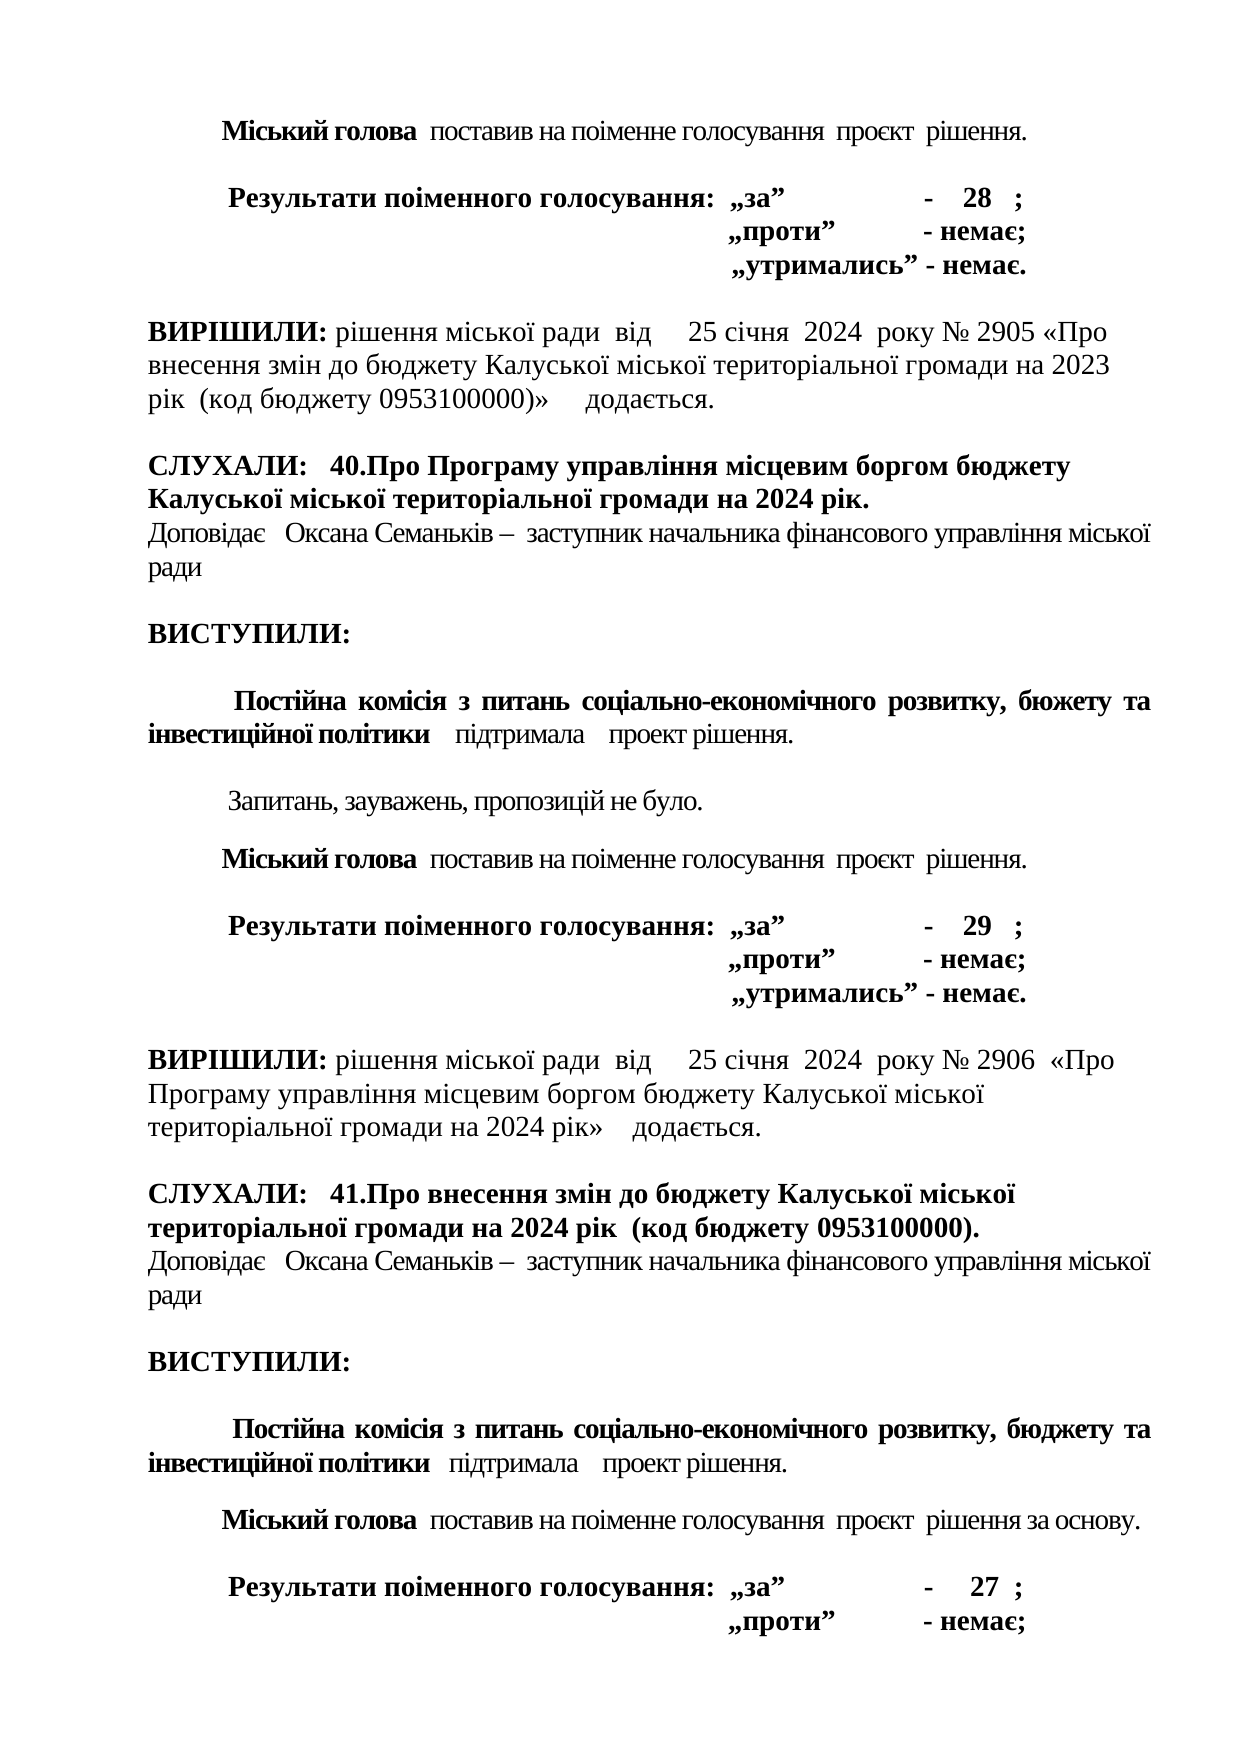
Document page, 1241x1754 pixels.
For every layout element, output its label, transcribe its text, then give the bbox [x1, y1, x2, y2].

text Результати поіменного голосування: „за” - 27 ; [148, 1569, 1152, 1603]
text ВИРІШИЛИ: рішення міської ради від 25 січня 2024 року № 2906 «Про Програму управління місцевим боргом бюджету Калуської міської територіальної громади на 2024 рік» додається. [148, 1042, 1152, 1143]
text „утримались” - немає. [148, 975, 1152, 1009]
text Запитань, зауважень, пропозицій не було. [148, 783, 1152, 817]
text Міський голова поставив на поіменне голосування проєкт рішення. [148, 113, 1152, 146]
text „проти” - немає; [159, 942, 1152, 975]
text ВИСТУПИЛИ: [148, 616, 1152, 649]
text Доповідає Оксана Семаньків – заступник начальника фінансового управління міської ради [148, 515, 1152, 582]
text ВИСТУПИЛИ: [148, 1344, 1152, 1378]
text ВИРІШИЛИ: рішення міської ради від 25 січня 2024 року № 2905 «Про внесення змін до бюджету Калуської міської територіальної громади на 2023 рік (код бюджету 0953100000)» додається. [148, 314, 1152, 414]
text Доповідає Оксана Семаньків – заступник начальника фінансового управління міської ради [148, 1243, 1152, 1311]
text Результати поіменного голосування: „за” - 28 ; [148, 180, 1152, 213]
text Міський голова поставив на поіменне голосування проєкт рішення. [148, 841, 1152, 874]
text „проти” - немає; [159, 1603, 1152, 1637]
text СЛУХАЛИ: 40.Про Програму управління місцевим боргом бюджету Калуської міської територіальної громади на 2024 рік. [148, 448, 1152, 515]
text „утримались” - немає. [148, 247, 1152, 280]
text Постійна комісія з питань соціально-економічного розвитку, бюжету та інвестиційної політики підтримала проект рішення. [148, 683, 1152, 750]
text „проти” - немає; [159, 213, 1152, 247]
text СЛУХАЛИ: 41.Про внесення змін до бюджету Калуської міської територіальної громади на 2024 рік (код бюджету 0953100000). [148, 1176, 1152, 1243]
text Результати поіменного голосування: „за” - 29 ; [148, 908, 1152, 942]
text Міський голова поставив на поіменне голосування проєкт рішення за основу. [148, 1502, 1152, 1536]
text Постійна комісія з питань соціально-економічного розвитку, бюджету та інвестиційної політики підтримала проект рішення. [148, 1411, 1152, 1478]
